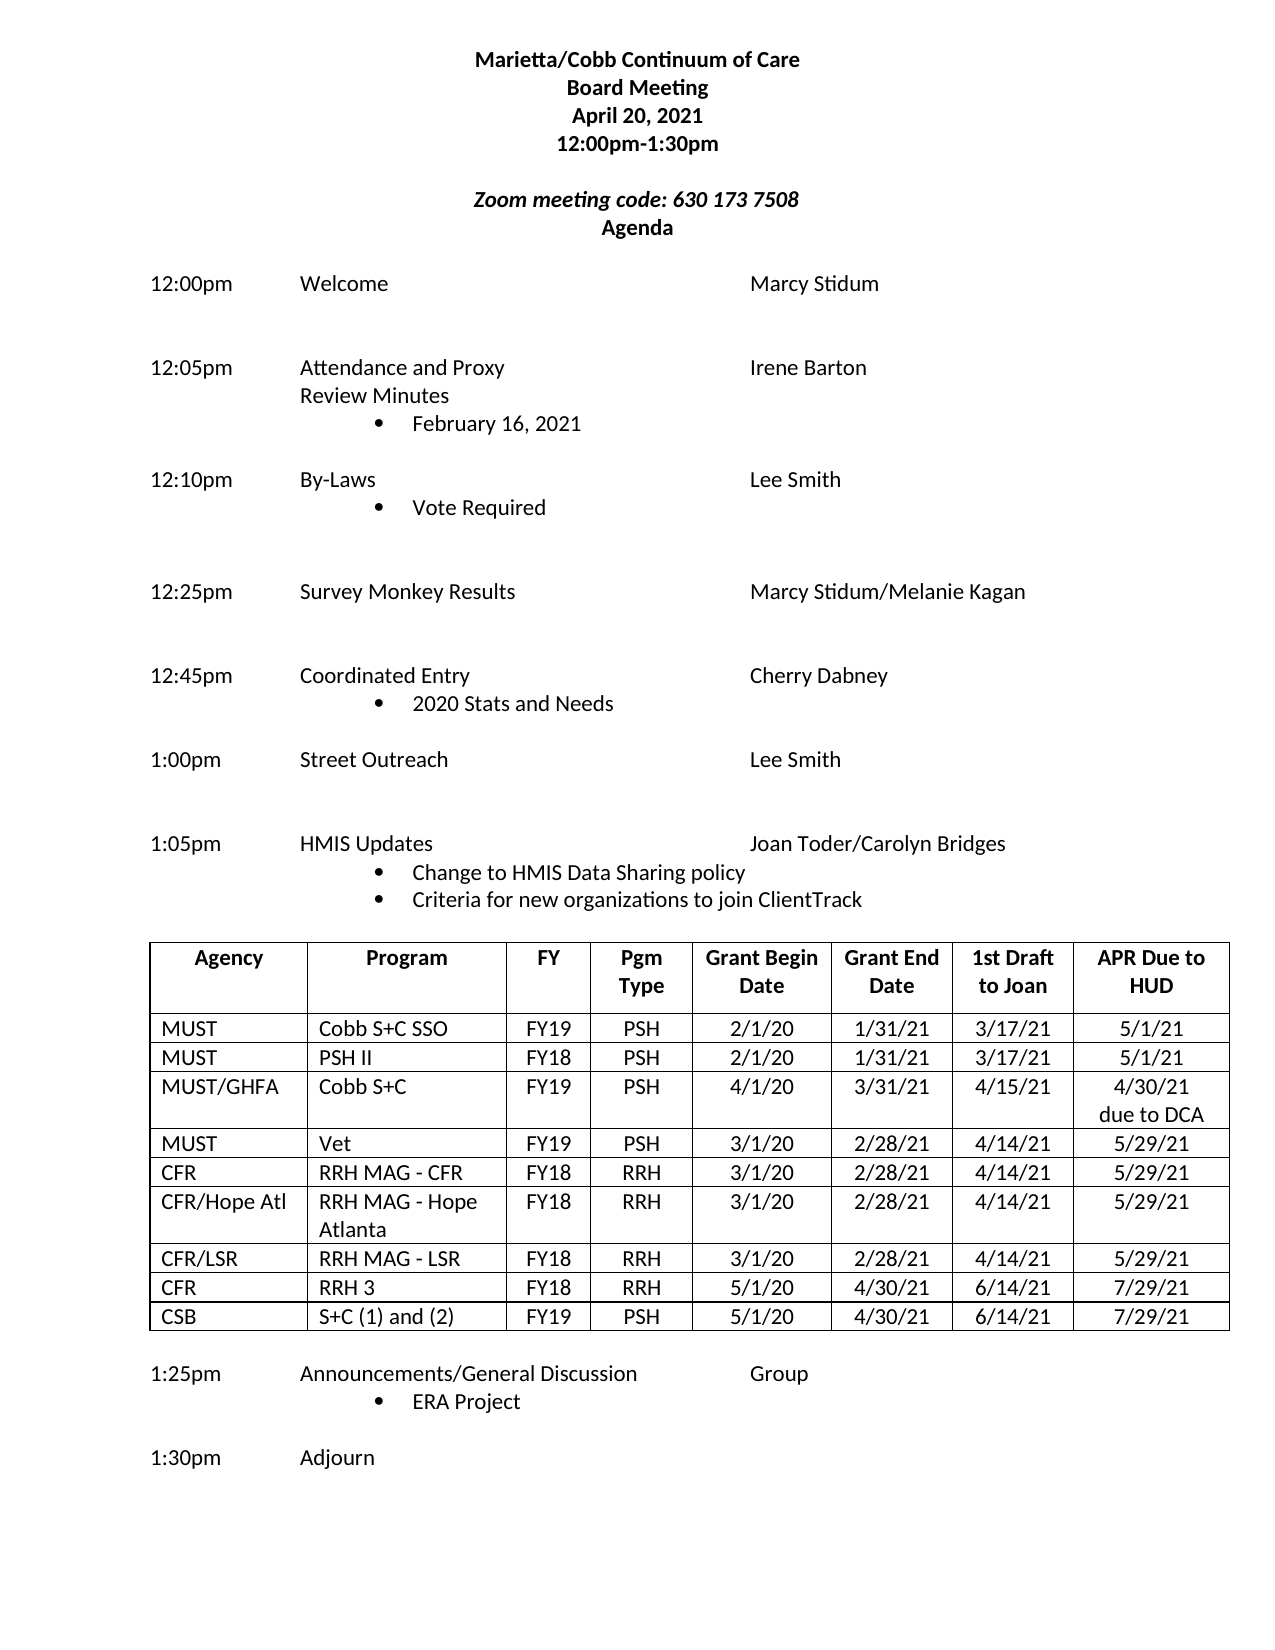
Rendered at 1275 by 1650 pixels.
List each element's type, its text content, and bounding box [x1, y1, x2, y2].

table_cell RRH 3 [308, 1273, 506, 1301]
table_cell 4/14/21 [953, 1129, 1073, 1157]
list Change to HMIS Data Sharing policy [375, 858, 1125, 886]
table_cell RRH [591, 1273, 692, 1301]
text Agenda [150, 213, 1125, 241]
table_cell 5/29/21 [1074, 1244, 1229, 1272]
table_cell RRH [591, 1244, 692, 1272]
text 12:10pm By-Laws Lee Smith [150, 465, 1125, 493]
table_cell 3/1/20 [693, 1244, 831, 1272]
table_header Agency [151, 943, 307, 1013]
table_cell 2/28/21 [832, 1129, 952, 1157]
list Vote Required [375, 493, 1125, 521]
table_cell 2/28/21 [832, 1158, 952, 1186]
table_cell RRH [591, 1158, 692, 1186]
text 1:30pm Adjourn [150, 1443, 1125, 1472]
table_cell 7/29/21 [1074, 1303, 1229, 1330]
table_cell 5/1/20 [693, 1273, 831, 1301]
table_cell 2/1/20 [693, 1014, 831, 1042]
table_cell CFR/LSR [151, 1244, 307, 1272]
table_cell 5/29/21 [1074, 1129, 1229, 1157]
table_cell 1/31/21 [832, 1043, 952, 1071]
table_cell RRH MAG - Hope Atlanta [308, 1187, 506, 1243]
table_cell MUST [151, 1129, 307, 1157]
table_cell Cobb S+C SSO [308, 1014, 506, 1042]
table_cell 5/1/21 [1074, 1014, 1229, 1042]
table_header 1st Draft to Joan [953, 943, 1073, 1013]
table_cell 1/31/21 [832, 1014, 952, 1042]
text 1:25pm Announcements/General Discussion Group [150, 1359, 1125, 1387]
table_cell PSH II [308, 1043, 506, 1071]
table_cell CFR [151, 1158, 307, 1186]
table_header Grant Begin Date [693, 943, 831, 1013]
text 12:05pm Attendance and Proxy Irene Barton [150, 353, 1125, 381]
text Board Meeting [150, 73, 1125, 101]
text 12:25pm Survey Monkey Results Marcy Stidum/Melanie Kagan [150, 577, 1125, 605]
table_cell RRH [591, 1187, 692, 1243]
table_cell PSH [591, 1014, 692, 1042]
table_cell 6/14/21 [953, 1303, 1073, 1330]
table_header Program [308, 943, 506, 1013]
table_cell 4/14/21 [953, 1187, 1073, 1243]
table_cell CSB [151, 1303, 307, 1330]
table_cell FY18 [507, 1273, 590, 1301]
list February 16, 2021 [375, 409, 1125, 437]
table_cell FY19 [507, 1129, 590, 1157]
table_cell 4/30/21 due to DCA [1074, 1072, 1229, 1128]
table_cell CFR [151, 1273, 307, 1301]
list Criteria for new organizations to join ClientTrack [375, 886, 1125, 914]
table_cell 3/17/21 [953, 1014, 1073, 1042]
table_cell MUST [151, 1014, 307, 1042]
text Review Minutes [225, 381, 1125, 409]
table_cell Vet [308, 1129, 506, 1157]
table_cell PSH [591, 1303, 692, 1330]
table_cell 3/31/21 [832, 1072, 952, 1128]
table_cell 5/1/20 [693, 1303, 831, 1330]
table_cell PSH [591, 1072, 692, 1128]
table_cell PSH [591, 1043, 692, 1071]
table_cell FY19 [507, 1303, 590, 1330]
table_cell RRH MAG - LSR [308, 1244, 506, 1272]
table_cell FY18 [507, 1187, 590, 1243]
table_cell RRH MAG - CFR [308, 1158, 506, 1186]
table_cell 2/28/21 [832, 1244, 952, 1272]
text April 20, 2021 [150, 101, 1125, 129]
text 12:45pm Coordinated Entry Cherry Dabney [150, 661, 1125, 689]
text 1:05pm HMIS Updates Joan Toder/Carolyn Bridges [150, 829, 1125, 858]
table_cell FY18 [507, 1043, 590, 1071]
table_header APR Due to HUD [1074, 943, 1229, 1013]
table_cell 4/14/21 [953, 1244, 1073, 1272]
table_cell FY18 [507, 1244, 590, 1272]
table_cell 5/1/21 [1074, 1043, 1229, 1071]
table_cell 3/17/21 [953, 1043, 1073, 1071]
table_cell CFR/Hope Atl [151, 1187, 307, 1243]
table_cell 5/29/21 [1074, 1187, 1229, 1243]
text 1:00pm Street Outreach Lee Smith [150, 746, 1125, 773]
table_cell FY18 [507, 1158, 590, 1186]
table_cell 3/1/20 [693, 1187, 831, 1243]
table_cell 5/29/21 [1074, 1158, 1229, 1186]
table_cell FY19 [507, 1072, 590, 1128]
table_header FY [507, 943, 590, 1013]
table_cell 2/28/21 [832, 1187, 952, 1243]
table_cell 4/15/21 [953, 1072, 1073, 1128]
list 2020 Stats and Needs [375, 689, 1125, 717]
table_header Pgm Type [591, 943, 692, 1013]
table_cell 6/14/21 [953, 1273, 1073, 1301]
table_cell MUST/GHFA [151, 1072, 307, 1128]
table_cell MUST [151, 1043, 307, 1071]
table_cell S+C (1) and (2) [308, 1303, 506, 1330]
text Marietta/Cobb Continuum of Care [150, 45, 1125, 73]
table_cell FY19 [507, 1014, 590, 1042]
table_cell 3/1/20 [693, 1129, 831, 1157]
text 12:00pm-1:30pm [150, 129, 1125, 157]
table_header Grant End Date [832, 943, 952, 1013]
text Zoom meeting code: 630 173 7508 [150, 185, 1125, 213]
list ERA Project [375, 1387, 1125, 1416]
table_cell 7/29/21 [1074, 1273, 1229, 1301]
table_cell Cobb S+C [308, 1072, 506, 1128]
table_cell 4/14/21 [953, 1158, 1073, 1186]
table_cell 4/1/20 [693, 1072, 831, 1128]
text 12:00pm Welcome Marcy Stidum [150, 269, 1125, 297]
table_cell PSH [591, 1129, 692, 1157]
table_cell 2/1/20 [693, 1043, 831, 1071]
table_cell 4/30/21 [832, 1273, 952, 1301]
table_cell 4/30/21 [832, 1303, 952, 1330]
table_cell 3/1/20 [693, 1158, 831, 1186]
